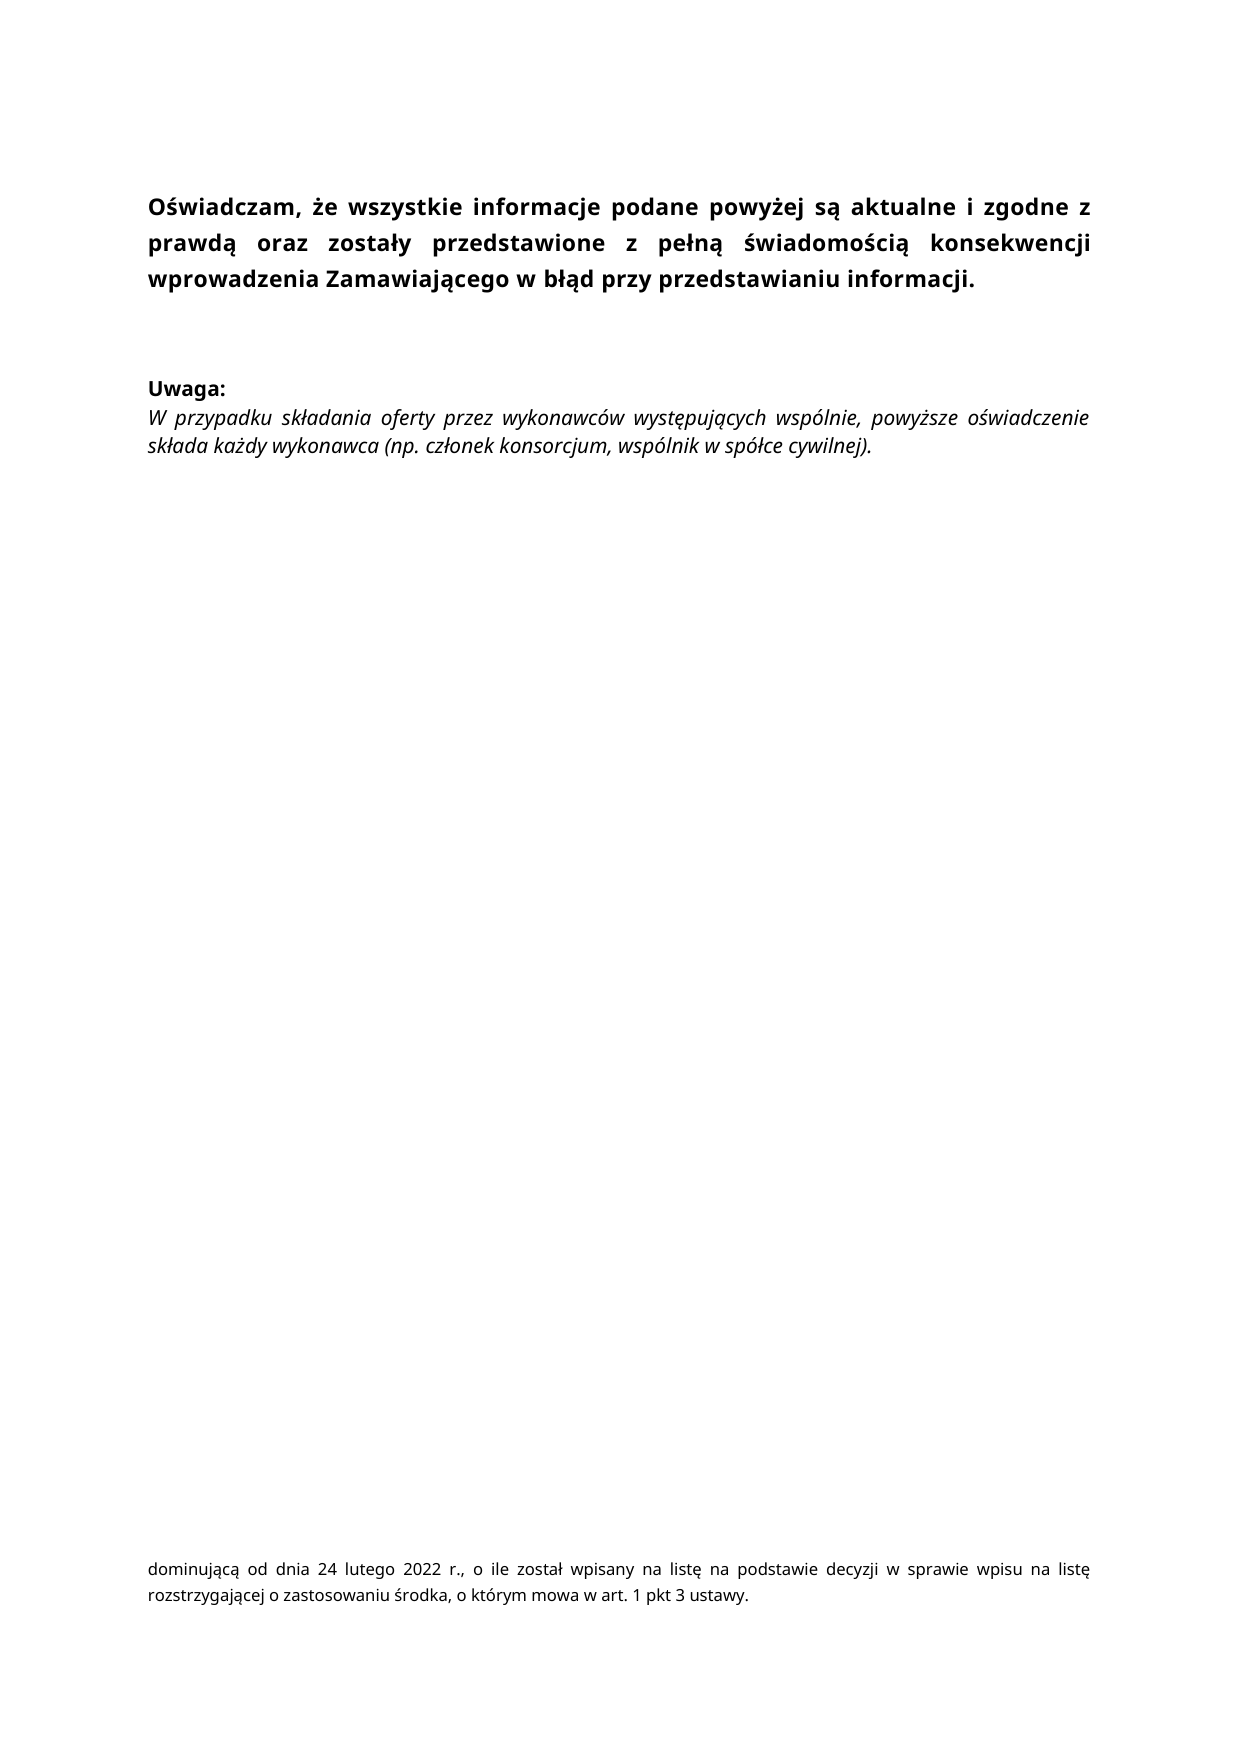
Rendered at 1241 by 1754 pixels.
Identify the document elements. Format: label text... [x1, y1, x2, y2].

text W przypadku składania oferty przez wykonawców występujących wspólnie, powyższe oświadczenie składa każdy wykonawca (np. członek konsorcjum, wspólnik w spółce cywilnej). [148, 403, 1093, 459]
text Uwaga: [148, 374, 1093, 403]
text Oświadczam, że wszystkie informacje podane powyżej są aktualne i zgodne z prawdą oraz zostały przedstawione z pełną świadomością konsekwencji wprowadzenia Zamawiającego w błąd przy przedstawianiu informacji. [148, 191, 1093, 294]
